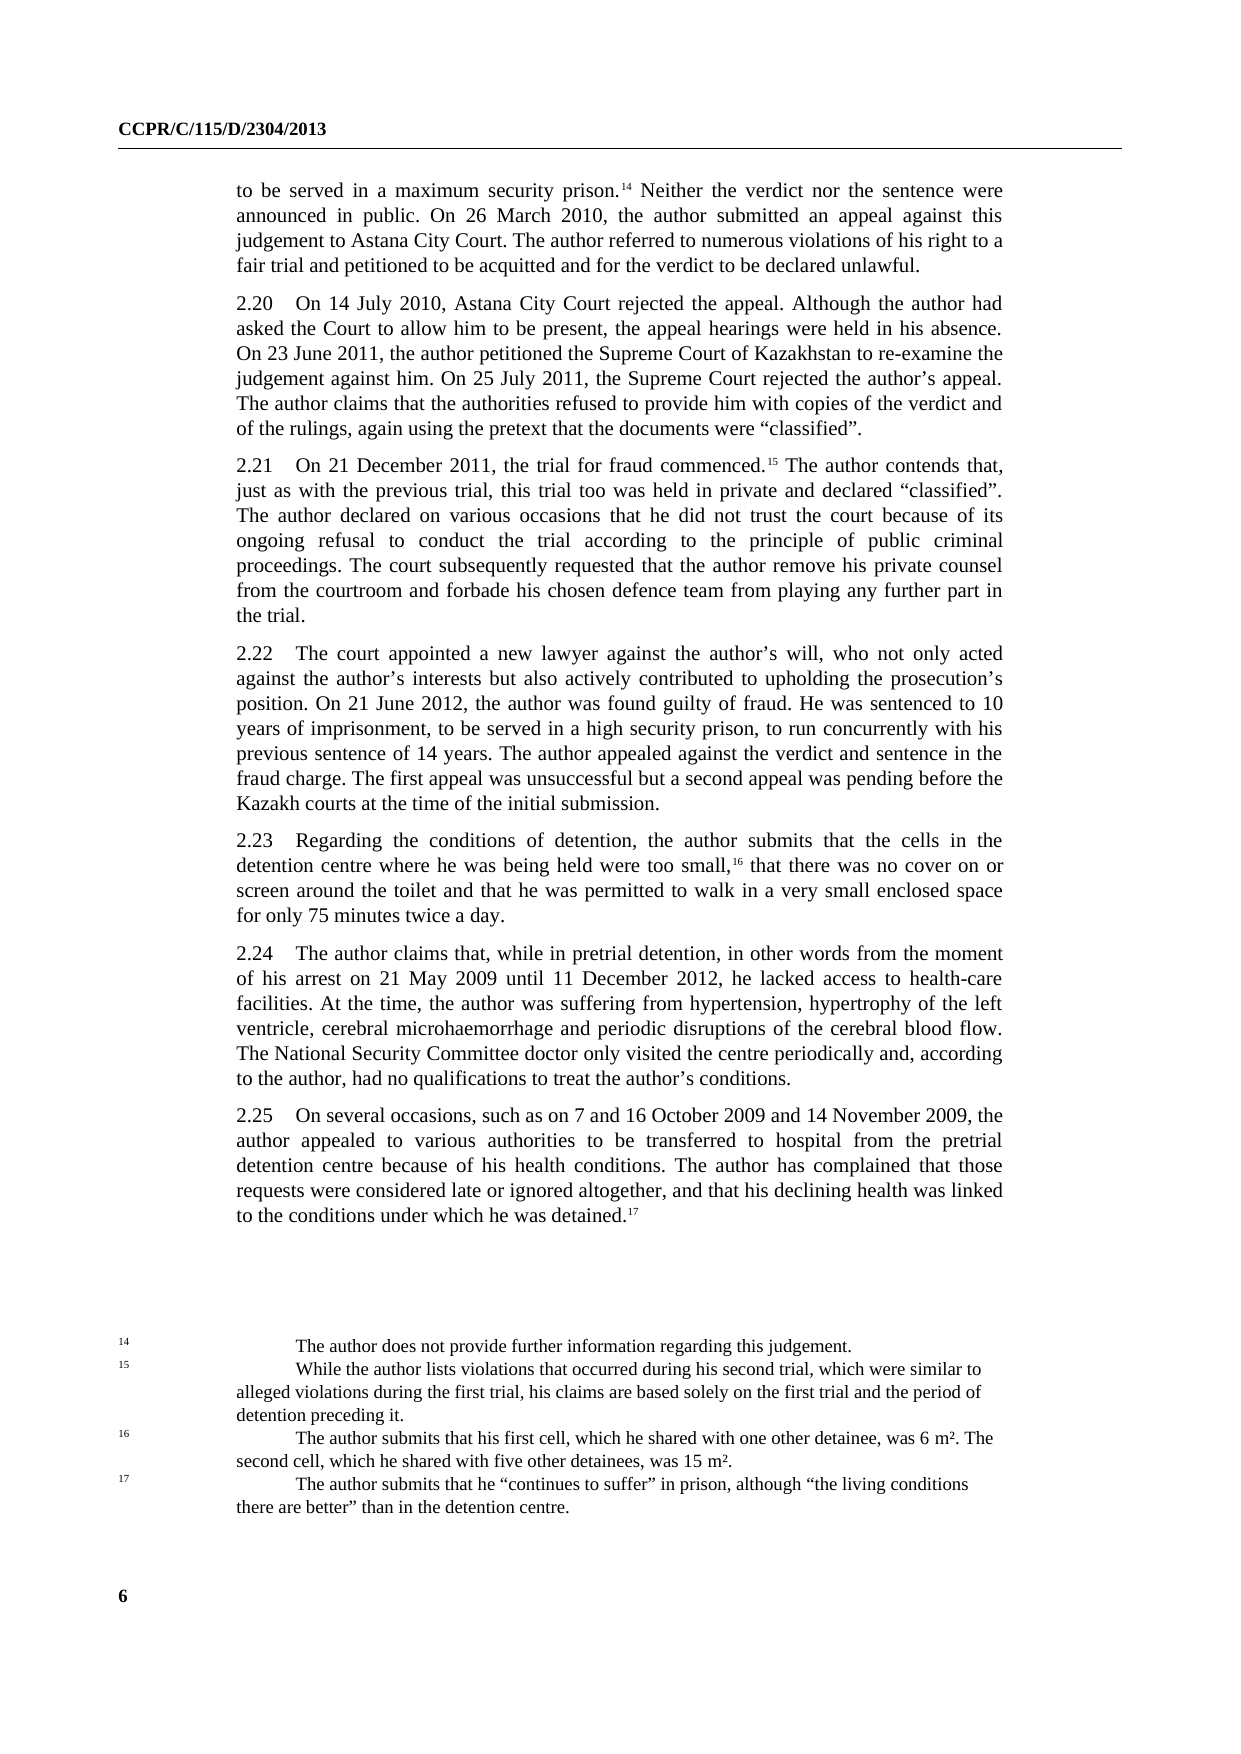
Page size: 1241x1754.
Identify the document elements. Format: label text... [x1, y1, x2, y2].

text 2.23 Regarding the conditions of detention, the author submits that the cells in the detention centre where he was being held were too small, that there was no cover on or screen around the toilet and that he was permitted to walk in a very small enclosed space for only 75 minutes twice a day. [236, 827, 1004, 927]
text 2.19 The author claims that, after an unfair trial, he was found guilty, on 12 March 2010, of both the embezzlement and bribery charges and sentenced to 14 years of imprisonment, to be served in a maximum security prison. Neither the verdict nor the sentence were announced in public. On 26 March 2010, the author submitted an appeal against this judgement to Astana City Court. The author referred to numerous violations of his right to a fair trial and petitioned to be acquitted and for the verdict to be declared unlawful. [236, 177, 1004, 277]
text 2.25 On several occasions, such as on 7 and 16 October 2009 and 14 November 2009, the author appealed to various authorities to be transferred to hospital from the pretrial detention centre because of his health conditions. The author has complained that those requests were considered late or ignored altogether, and that his declining health was linked to the conditions under which he was detained. [236, 1102, 1004, 1227]
text 2.24 The author claims that, while in pretrial detention, in other words from the moment of his arrest on 21 May 2009 until 11 December 2012, he lacked access to health-care facilities. At the time, the author was suffering from hypertension, hypertrophy of the left ventricle, cerebral microhaemorrhage and periodic disruptions of the cerebral blood flow. The National Security Committee doctor only visited the centre periodically and, according to the author, had no qualifications to treat the author’s conditions. [236, 940, 1004, 1090]
text 2.21 On 21 December 2011, the trial for fraud commenced. The author contends that, just as with the previous trial, this trial too was held in private and declared “classified”. The author declared on various occasions that he did not trust the court because of its ongoing refusal to conduct the trial according to the principle of public criminal proceedings. The court subsequently requested that the author remove his private counsel from the courtroom and forbade his chosen defence team from playing any further part in the trial. [236, 452, 1004, 627]
text 2.20 On 14 July 2010, Astana City Court rejected the appeal. Although the author had asked the Court to allow him to be present, the appeal hearings were held in his absence. On 23 June 2011, the author petitioned the Supreme Court of Kazakhstan to re-examine the judgement against him. On 25 July 2011, the Supreme Court rejected the author’s appeal. The author claims that the authorities refused to provide him with copies of the verdict and of the rulings, again using the pretext that the documents were “classified”. [236, 290, 1004, 440]
text 2.22 The court appointed a new lawyer against the author’s will, who not only acted against the author’s interests but also actively contributed to upholding the prosecution’s position. On 21 June 2012, the author was found guilty of fraud. He was sentenced to 10 years of imprisonment, to be served in a high security prison, to run concurrently with his previous sentence of 14 years. The author appealed against the verdict and sentence in the fraud charge. The first appeal was unsuccessful but a second appeal was pending before the Kazakh courts at the time of the initial submission. [236, 640, 1004, 815]
